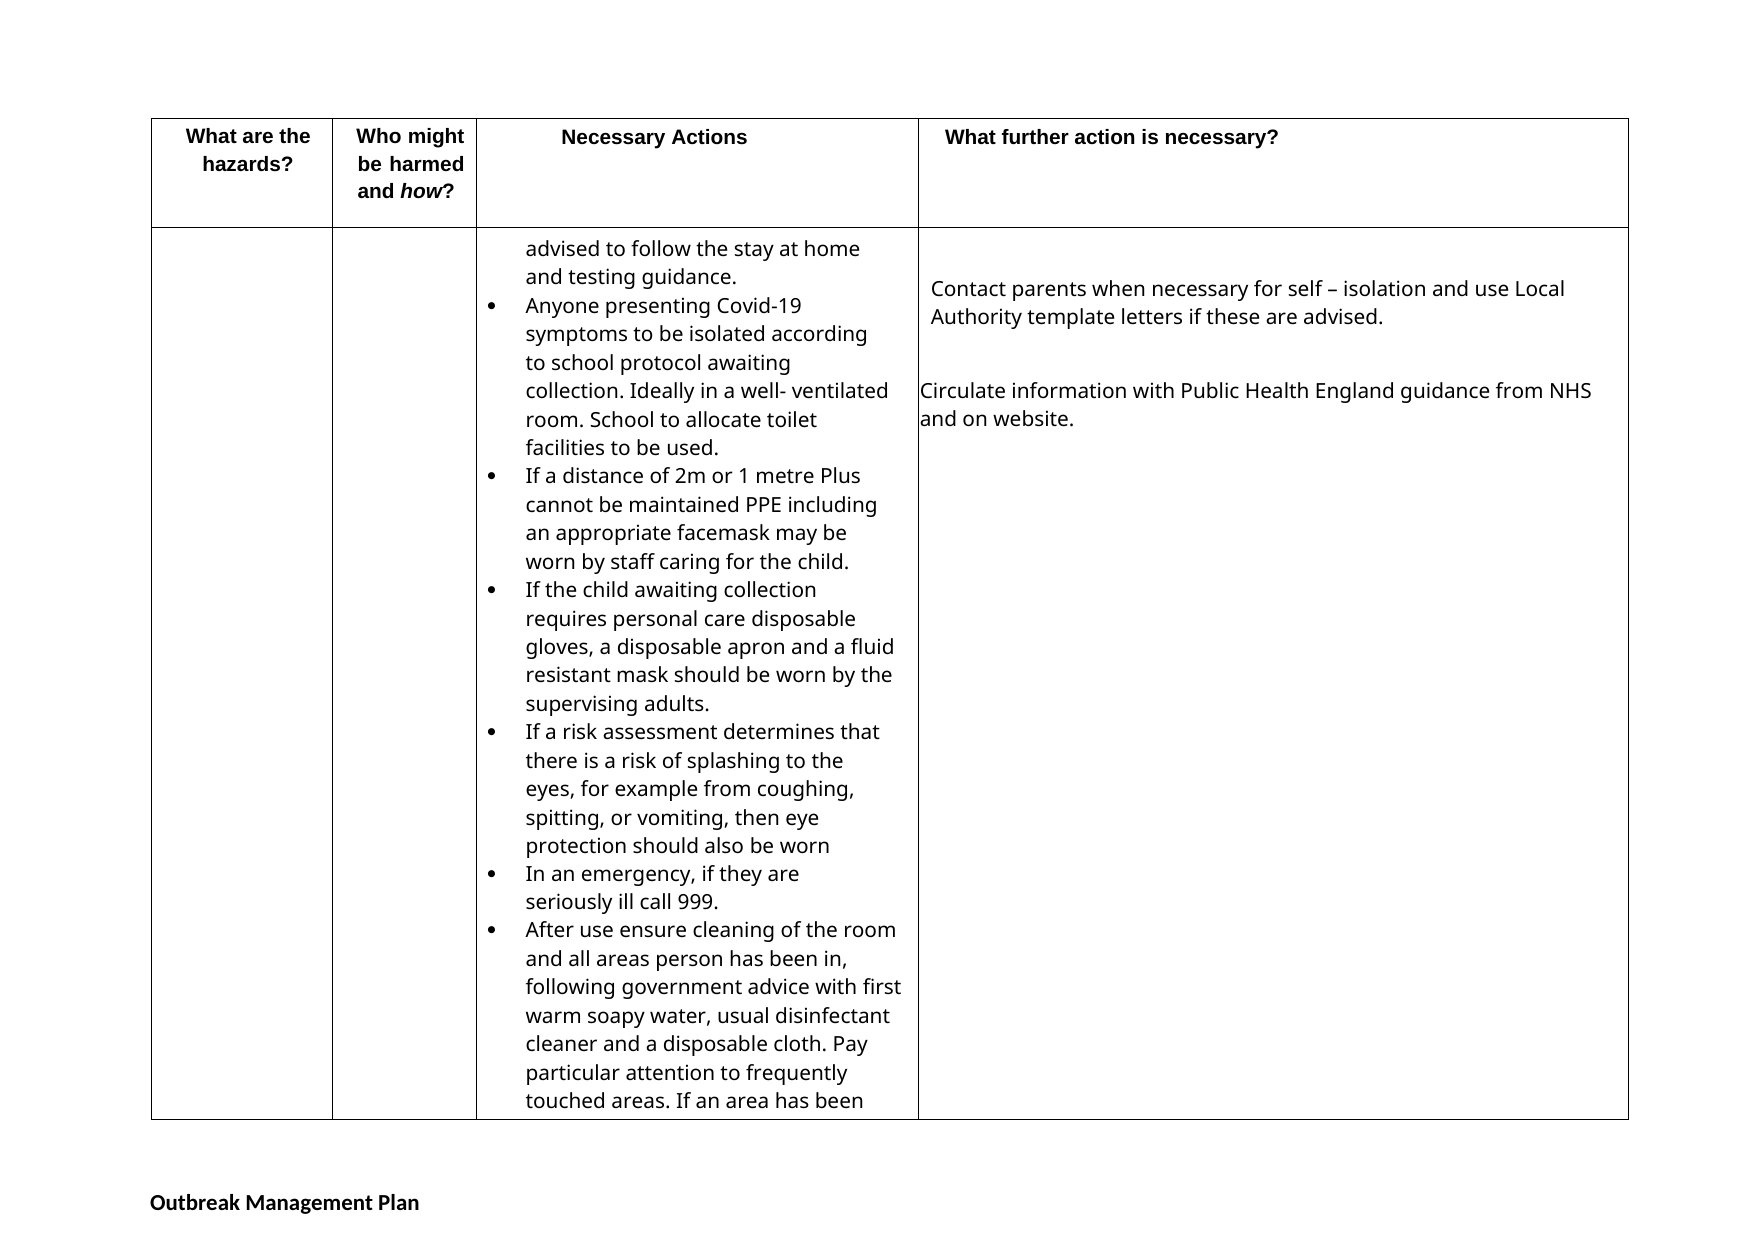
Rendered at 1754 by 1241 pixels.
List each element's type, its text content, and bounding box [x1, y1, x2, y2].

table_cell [477, 228, 918, 1119]
table_cell [152, 228, 332, 1119]
table_cell [333, 228, 476, 1119]
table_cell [919, 228, 1628, 1119]
table_header What are the hazards? [152, 119, 332, 227]
table_header What further action is necessary? [919, 119, 1628, 227]
table_header Necessary Actions [477, 119, 918, 227]
table_header Who might be harmed and how? [333, 119, 476, 227]
